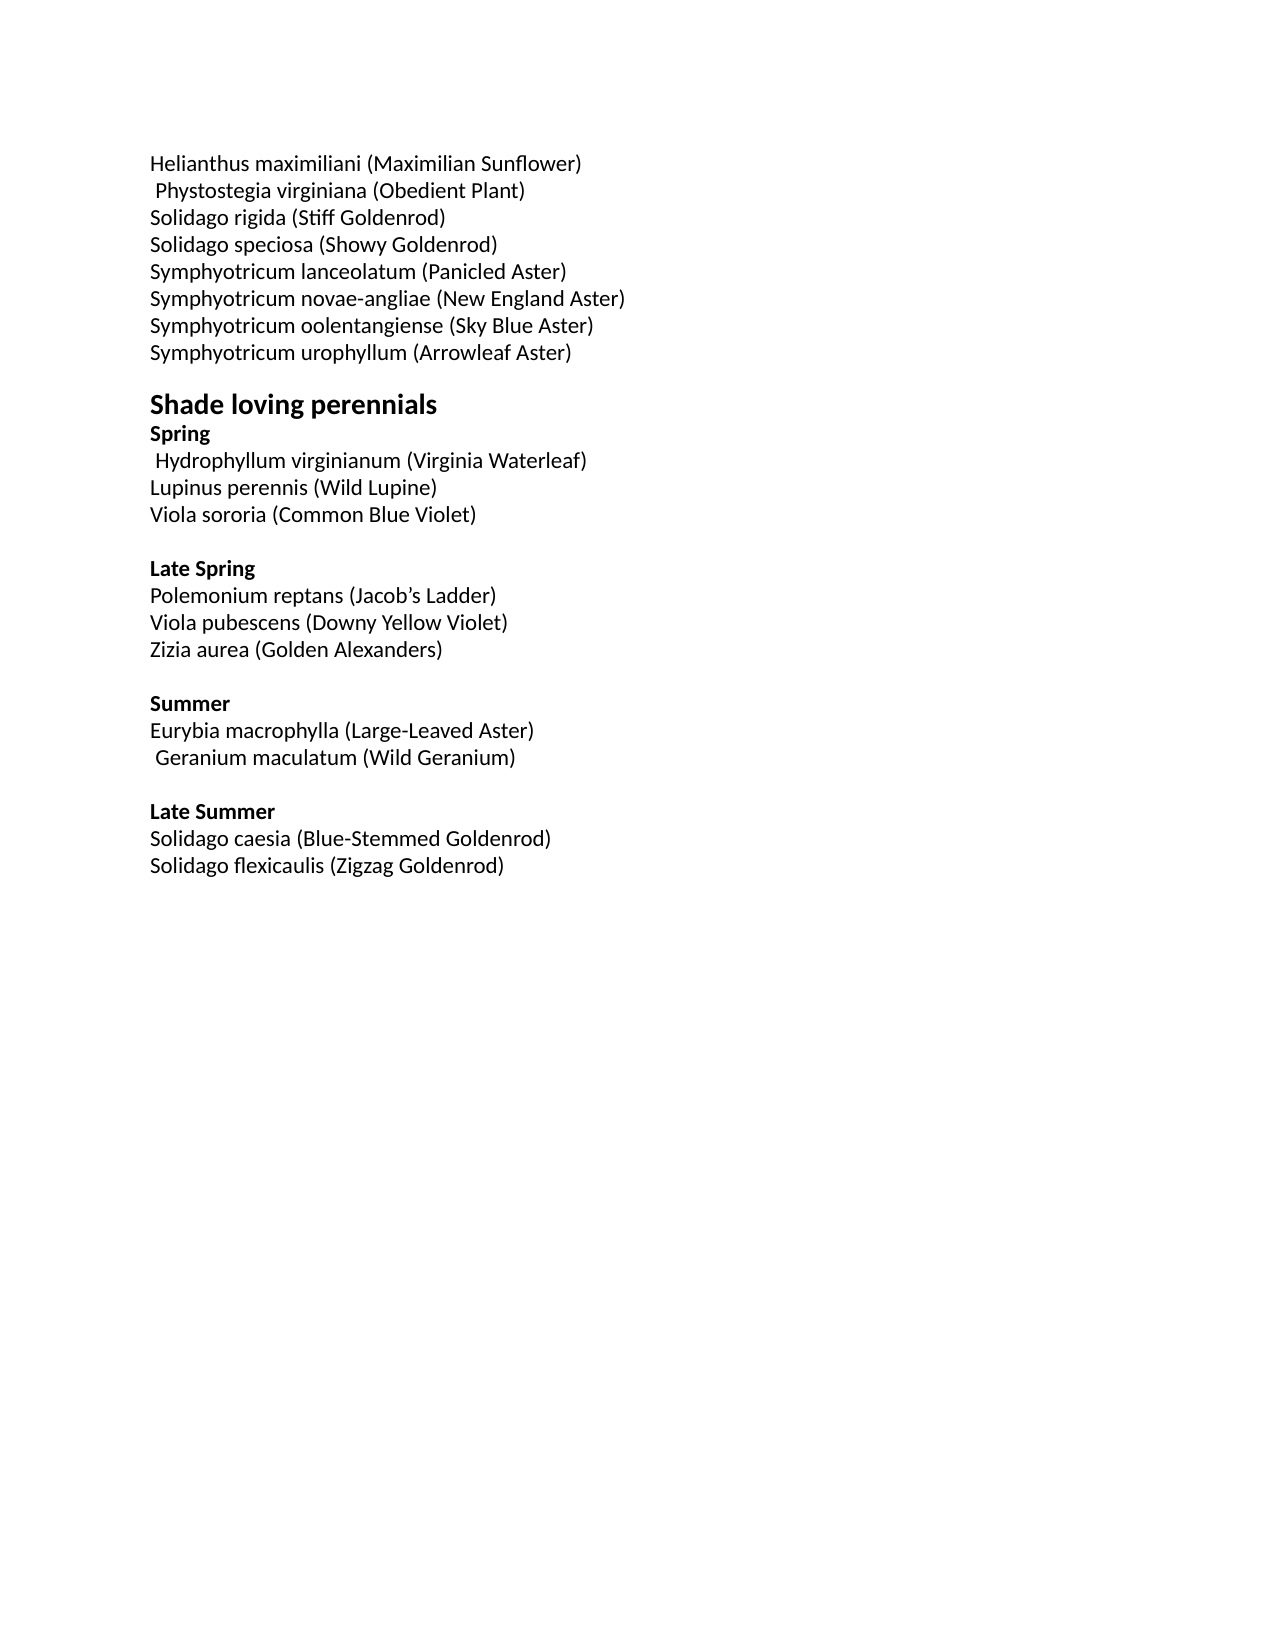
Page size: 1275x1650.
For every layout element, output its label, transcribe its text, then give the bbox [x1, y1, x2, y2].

text Polemonium reptans (Jacob’s Ladder) [150, 582, 1125, 609]
text Hydrophyllum virginianum (Virginia Waterleaf) [150, 447, 1125, 474]
text Symphyotricum urophyllum (Arrowleaf Aster) [150, 339, 1125, 366]
text Solidago flexicaulis (Zigzag Goldenrod) [150, 851, 1125, 878]
text Summer [150, 689, 1125, 717]
text Symphyotricum novae-angliae (New England Aster) [150, 285, 1125, 312]
text Late Summer [150, 797, 1125, 824]
text Geranium maculatum (Wild Geranium) [150, 743, 1125, 771]
text Viola pubescens (Downy Yellow Violet) [150, 609, 1125, 636]
text Symphyotricum oolentangiense (Sky Blue Aster) [150, 312, 1125, 339]
text Symphyotricum lanceolatum (Panicled Aster) [150, 258, 1125, 285]
text Spring [150, 420, 1125, 447]
text Shade loving perennials [150, 393, 1125, 420]
text Phystostegia virginiana (Obedient Plant) [150, 177, 1125, 204]
text Late Spring [150, 555, 1125, 582]
text Solidago speciosa (Showy Goldenrod) [150, 231, 1125, 258]
text Viola sororia (Common Blue Violet) [150, 501, 1125, 528]
text Solidago rigida (Stiff Goldenrod) [150, 204, 1125, 231]
text Zizia aurea (Golden Alexanders) [150, 636, 1125, 663]
text Helianthus maximiliani (Maximilian Sunflower) [150, 150, 1125, 177]
text Lupinus perennis (Wild Lupine) [150, 474, 1125, 501]
text Eurybia macrophylla (Large-Leaved Aster) [150, 717, 1125, 743]
text Solidago caesia (Blue-Stemmed Goldenrod) [150, 824, 1125, 851]
